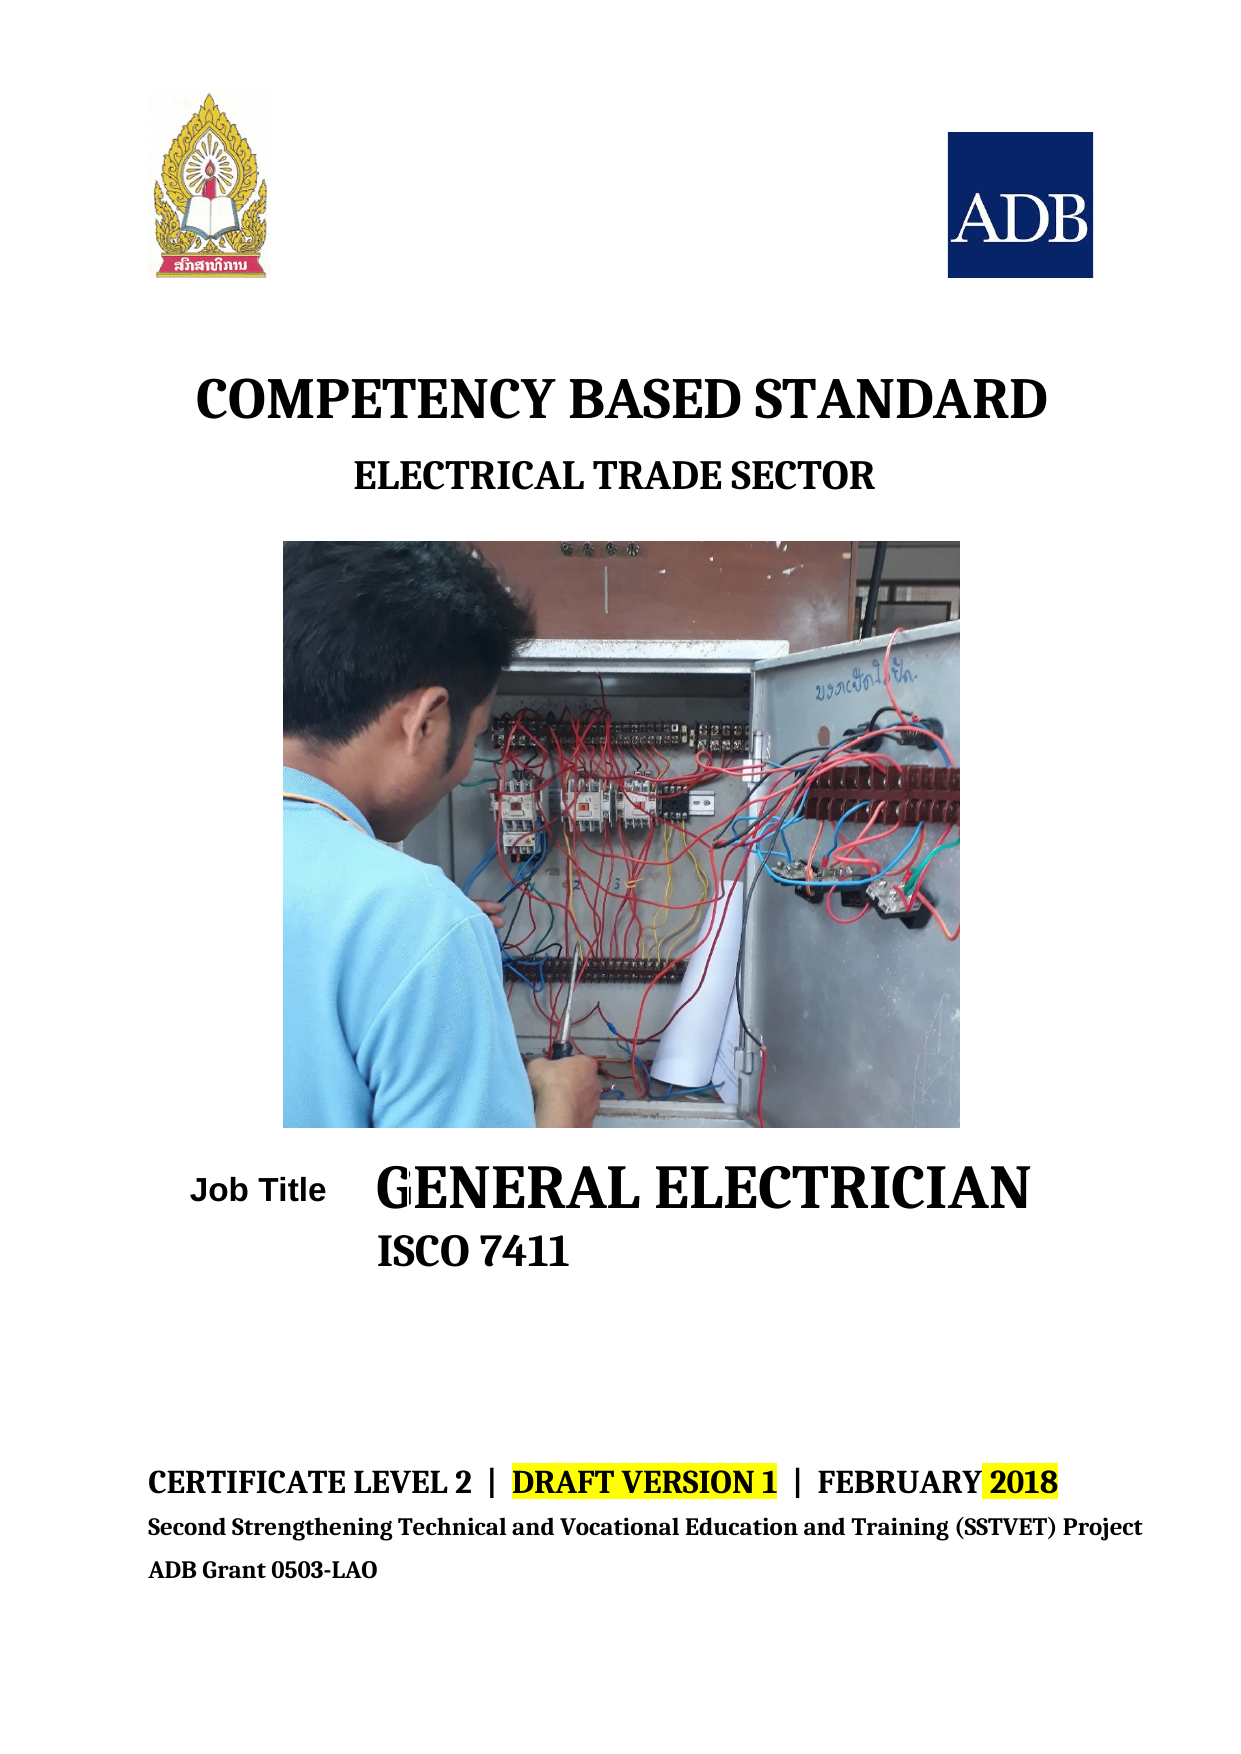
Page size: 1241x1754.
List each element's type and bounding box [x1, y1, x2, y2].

picture [947, 132, 1094, 278]
picture [147, 88, 272, 278]
picture [281, 541, 960, 1126]
